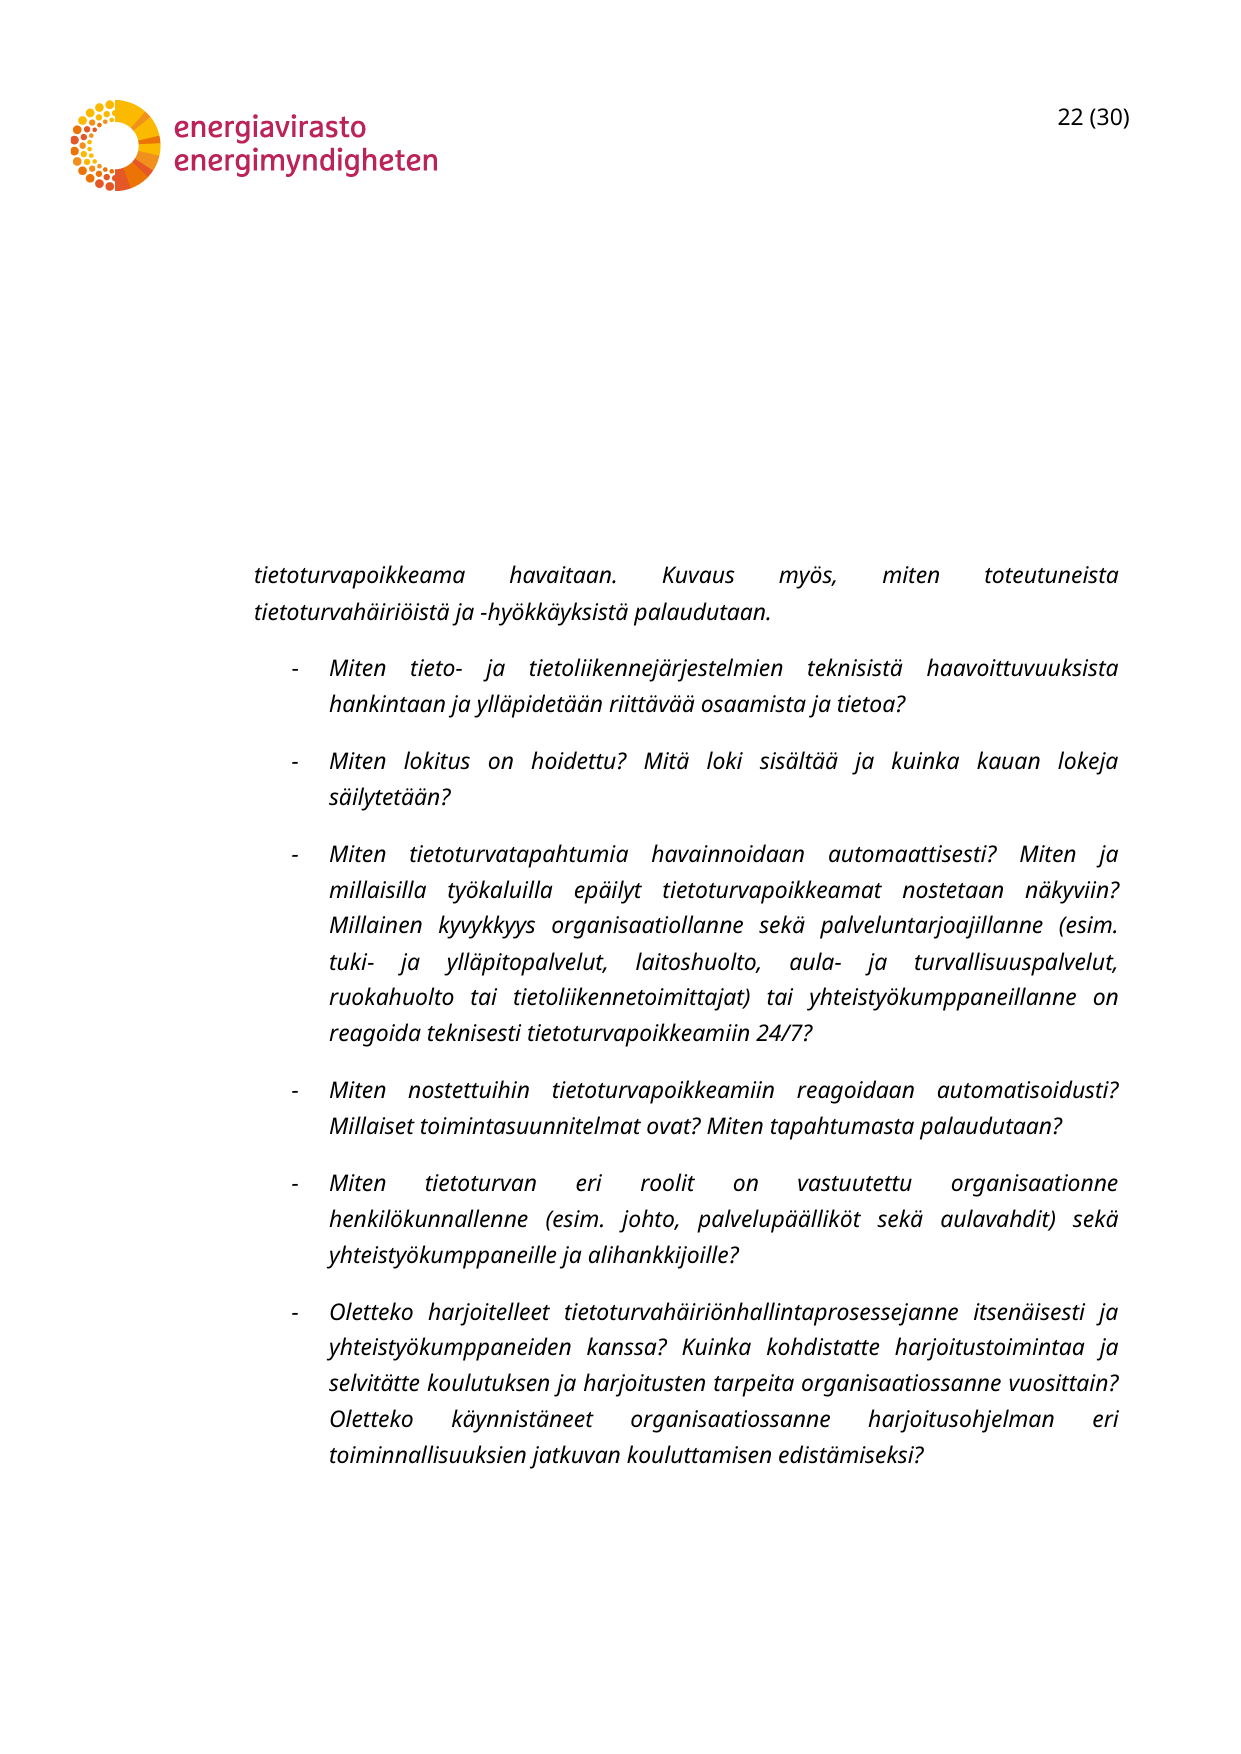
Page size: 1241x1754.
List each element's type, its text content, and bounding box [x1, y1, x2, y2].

list Miten tietoturvatapahtumia havainnoidaan automaattisesti? Miten ja millaisilla työkaluilla epäilyt tietoturvapoikkeamat nostetaan näkyviin? Millainen kyvykkyys organisaatiollanne sekä palveluntarjoajillanne (esim. tuki- ja ylläpitopalvelut, laitoshuolto, aula- ja turvallisuuspalvelut, ruokahuolto tai tietoliikennetoimittajat) tai yhteistyökumppaneillanne on reagoida teknisesti tietoturvapoikkeamiin 24/7? [291, 838, 1122, 1048]
list Miten nostettuihin tietoturvapoikkeamiin reagoidaan automatisoidusti? Millaiset toimintasuunnitelmat ovat? Miten tapahtumasta palaudutaan? [291, 1074, 1122, 1141]
picture [70, 100, 437, 191]
list Miten lokitus on hoidettu? Mitä loki sisältää ja kuinka kauan lokeja säilytetään? [291, 745, 1122, 812]
text Kuvaus, miten vakavat tietoturvahaavoittuvuudet, -häiriöt ja tietoverkkohyökkäykset pyritään tunnistamaan ja minkälaiset toimintaohjeet henkilöstölle on, jos tällainen tietoturvapoikkeama havaitaan. Kuvaus myös, miten toteutuneista tietoturvahäiriöistä ja -hyökkäyksistä palaudutaan. [254, 559, 1122, 627]
list Miten tieto- ja tietoliikennejärjestelmien teknisistä haavoittuvuuksista hankintaan ja ylläpidetään riittävää osaamista ja tietoa? [291, 652, 1122, 719]
list Miten tietoturvan eri roolit on vastuutettu organisaationne henkilökunnallenne (esim. johto, palvelupäälliköt sekä aulavahdit) sekä yhteistyökumppaneille ja alihankkijoille? [291, 1167, 1122, 1270]
list Oletteko harjoitelleet tietoturvahäiriönhallintaprosessejanne itsenäisesti ja yhteistyökumppaneiden kanssa? Kuinka kohdistatte harjoitustoimintaa ja selvitätte koulutuksen ja harjoitusten tarpeita organisaatiossanne vuosittain? Oletteko käynnistäneet organisaatiossanne harjoitusohjelman eri toiminnallisuuksien jatkuvan kouluttamisen edistämiseksi? [291, 1295, 1122, 1470]
